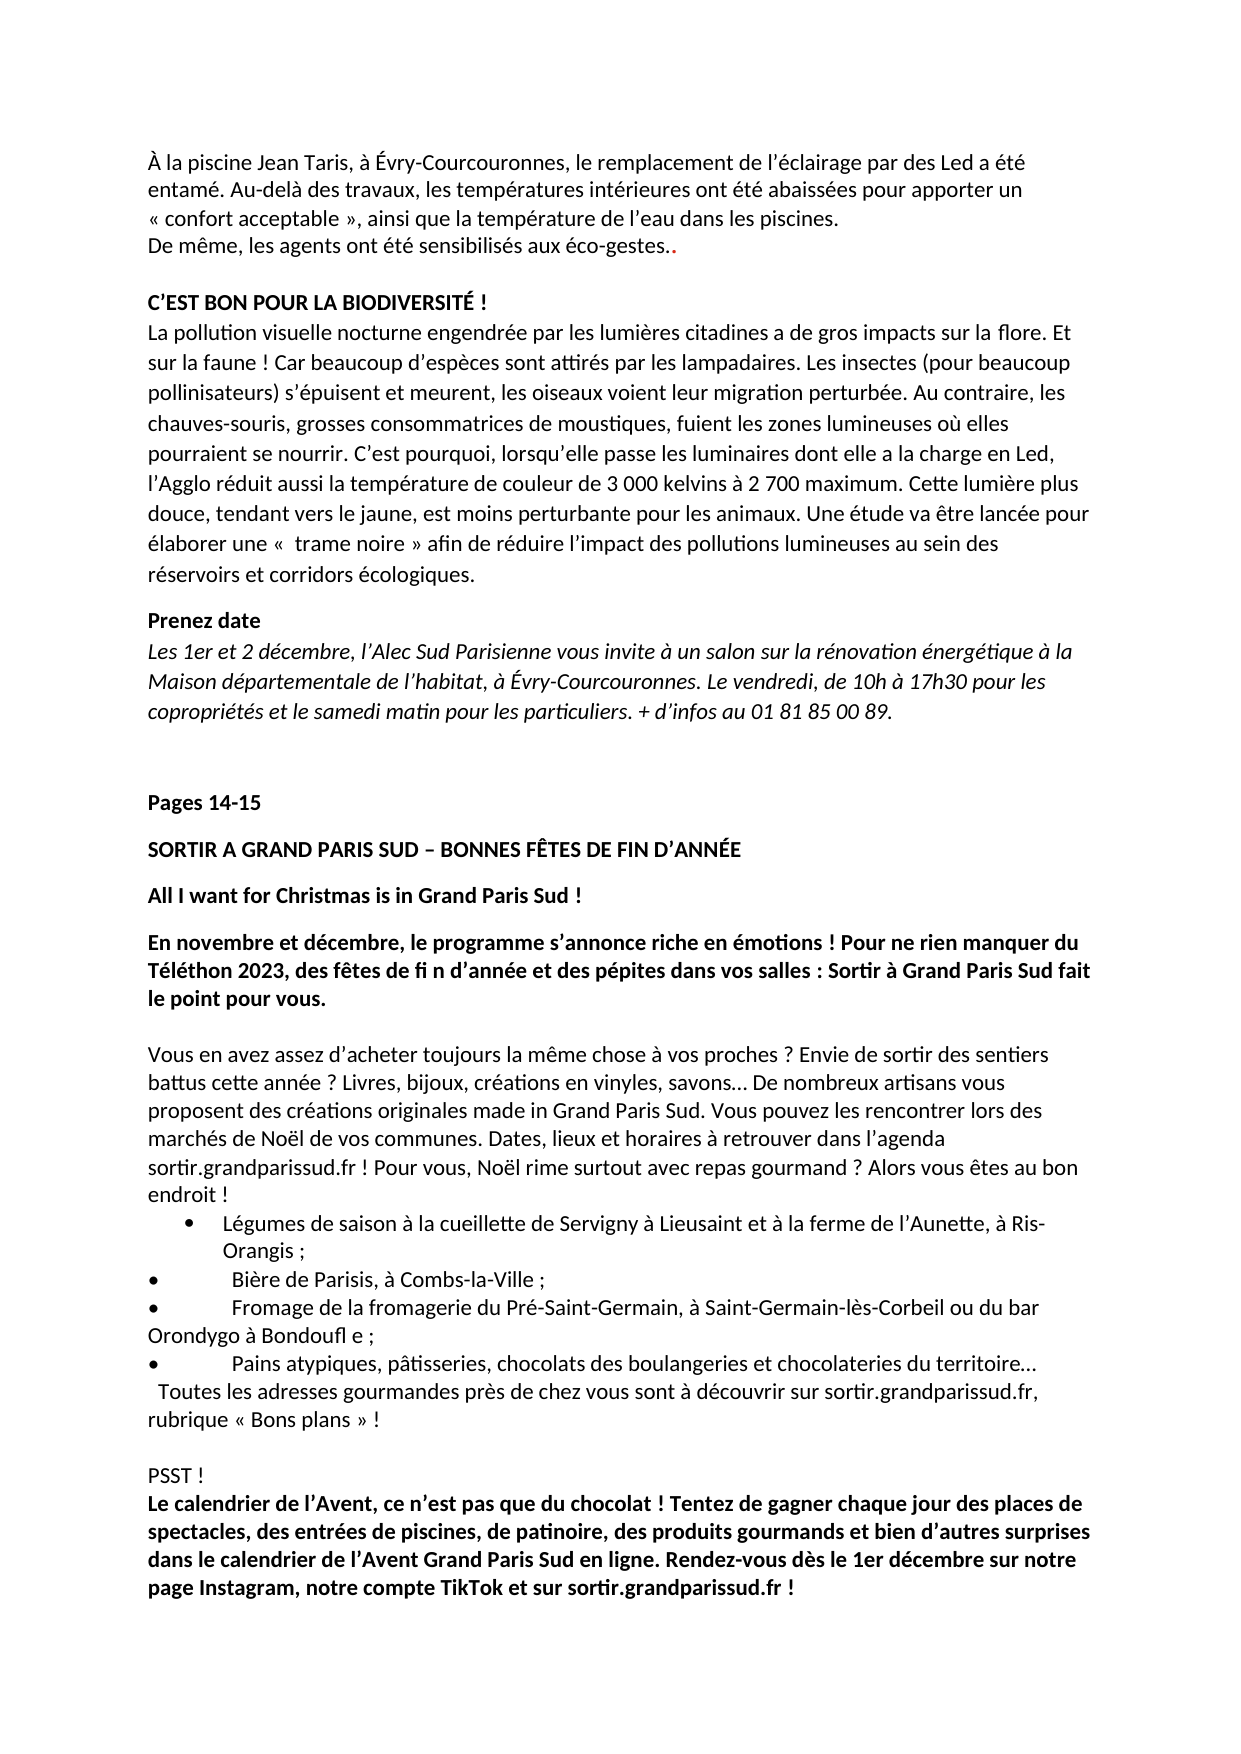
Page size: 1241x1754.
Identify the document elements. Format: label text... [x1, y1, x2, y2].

text En novembre et décembre, le programme s’annonce riche en émotions ! Pour ne rien manquer du Téléthon 2023, des fêtes de ﬁ n d’année et des pépites dans vos salles : Sortir à Grand Paris Sud fait le point pour vous. [148, 928, 1093, 1012]
text Vous en avez assez d’acheter toujours la même chose à vos proches ? Envie de sortir des sentiers battus cette année ? Livres, bijoux, créations en vinyles, savons… De nombreux artisans vous proposent des créations originales made in Grand Paris Sud. Vous pouvez les rencontrer lors des marchés de Noël de vos communes. Dates, lieux et horaires à retrouver dans l’agenda sortir.grandparissud.fr ! Pour vous, Noël rime surtout avec repas gourmand ? Alors vous êtes au bon endroit ! [148, 1041, 1093, 1209]
text Prenez date [148, 607, 1093, 634]
list Légumes de saison à la cueillette de Servigny à Lieusaint et à la ferme de l’Aunette, à Ris-Orangis ; [185, 1209, 1093, 1265]
text • Fromage de la fromagerie du Pré-Saint-Germain, à Saint-Germain-lès-Corbeil ou du bar Orondygo à Bondoufl e ; [148, 1293, 1093, 1349]
text • Pains atypiques, pâtisseries, chocolats des boulangeries et chocolateries du territoire… [148, 1349, 1093, 1377]
text • Bière de Parisis, à Combs-la-Ville ; [148, 1265, 1093, 1293]
text De même, les agents ont été sensibilisés aux éco-gestes.. [148, 232, 1093, 260]
text Les 1er et 2 décembre, l’Alec Sud Parisienne vous invite à un salon sur la rénovation énergétique à la Maison départementale de l’habitat, à Évry-Courcouronnes. Le vendredi, de 10h à 17h30 pour les copropriétés et le samedi matin pour les particuliers. + d’infos au 01 81 85 00 89. [148, 637, 1093, 725]
text À la piscine Jean Taris, à Évry-Courcouronnes, le remplacement de l’éclairage par des Led a été entamé. Au-delà des travaux, les températures intérieures ont été abaissées pour apporter un « confort acceptable », ainsi que la température de l’eau dans les piscines. [148, 148, 1093, 232]
text All I want for Christmas is in Grand Paris Sud ! [148, 882, 1093, 909]
text Toutes les adresses gourmandes près de chez vous sont à découvrir sur sortir.grandparissud.fr, rubrique « Bons plans » ! [148, 1377, 1093, 1433]
text Pages 14-15 [148, 788, 1093, 816]
text Le calendrier de l’Avent, ce n’est pas que du chocolat ! Tentez de gagner chaque jour des places de spectacles, des entrées de piscines, de patinoire, des produits gourmands et bien d’autres surprises dans le calendrier de l’Avent Grand Paris Sud en ligne. Rendez-vous dès le 1er décembre sur notre page Instagram, notre compte TikTok et sur sortir.grandparissud.fr ! [148, 1489, 1093, 1601]
text SORTIR A GRAND PARIS SUD – BONNES FÊTES DE FIN D’ANNÉE [148, 835, 1093, 863]
text C’EST BON POUR LA BIODIVERSITÉ ! [148, 288, 1093, 316]
text La pollution visuelle nocturne engendrée par les lumières citadines a de gros impacts sur la flore. Et sur la faune ! Car beaucoup d’espèces sont attirés par les lampadaires. Les insectes (pour beaucoup pollinisateurs) s’épuisent et meurent, les oiseaux voient leur migration perturbée. Au contraire, les chauves-souris, grosses consommatrices de moustiques, fuient les zones lumineuses où elles pourraient se nourrir. C’est pourquoi, lorsqu’elle passe les luminaires dont elle a la charge en Led, l’Agglo réduit aussi la température de couleur de 3 000 kelvins à 2 700 maximum. Cette lumière plus douce, tendant vers le jaune, est moins perturbante pour les animaux. Une étude va être lancée pour élaborer une « trame noire » afin de réduire l’impact des pollutions lumineuses au sein des réservoirs et corridors écologiques. [148, 318, 1093, 588]
text PSST ! [148, 1461, 1093, 1489]
